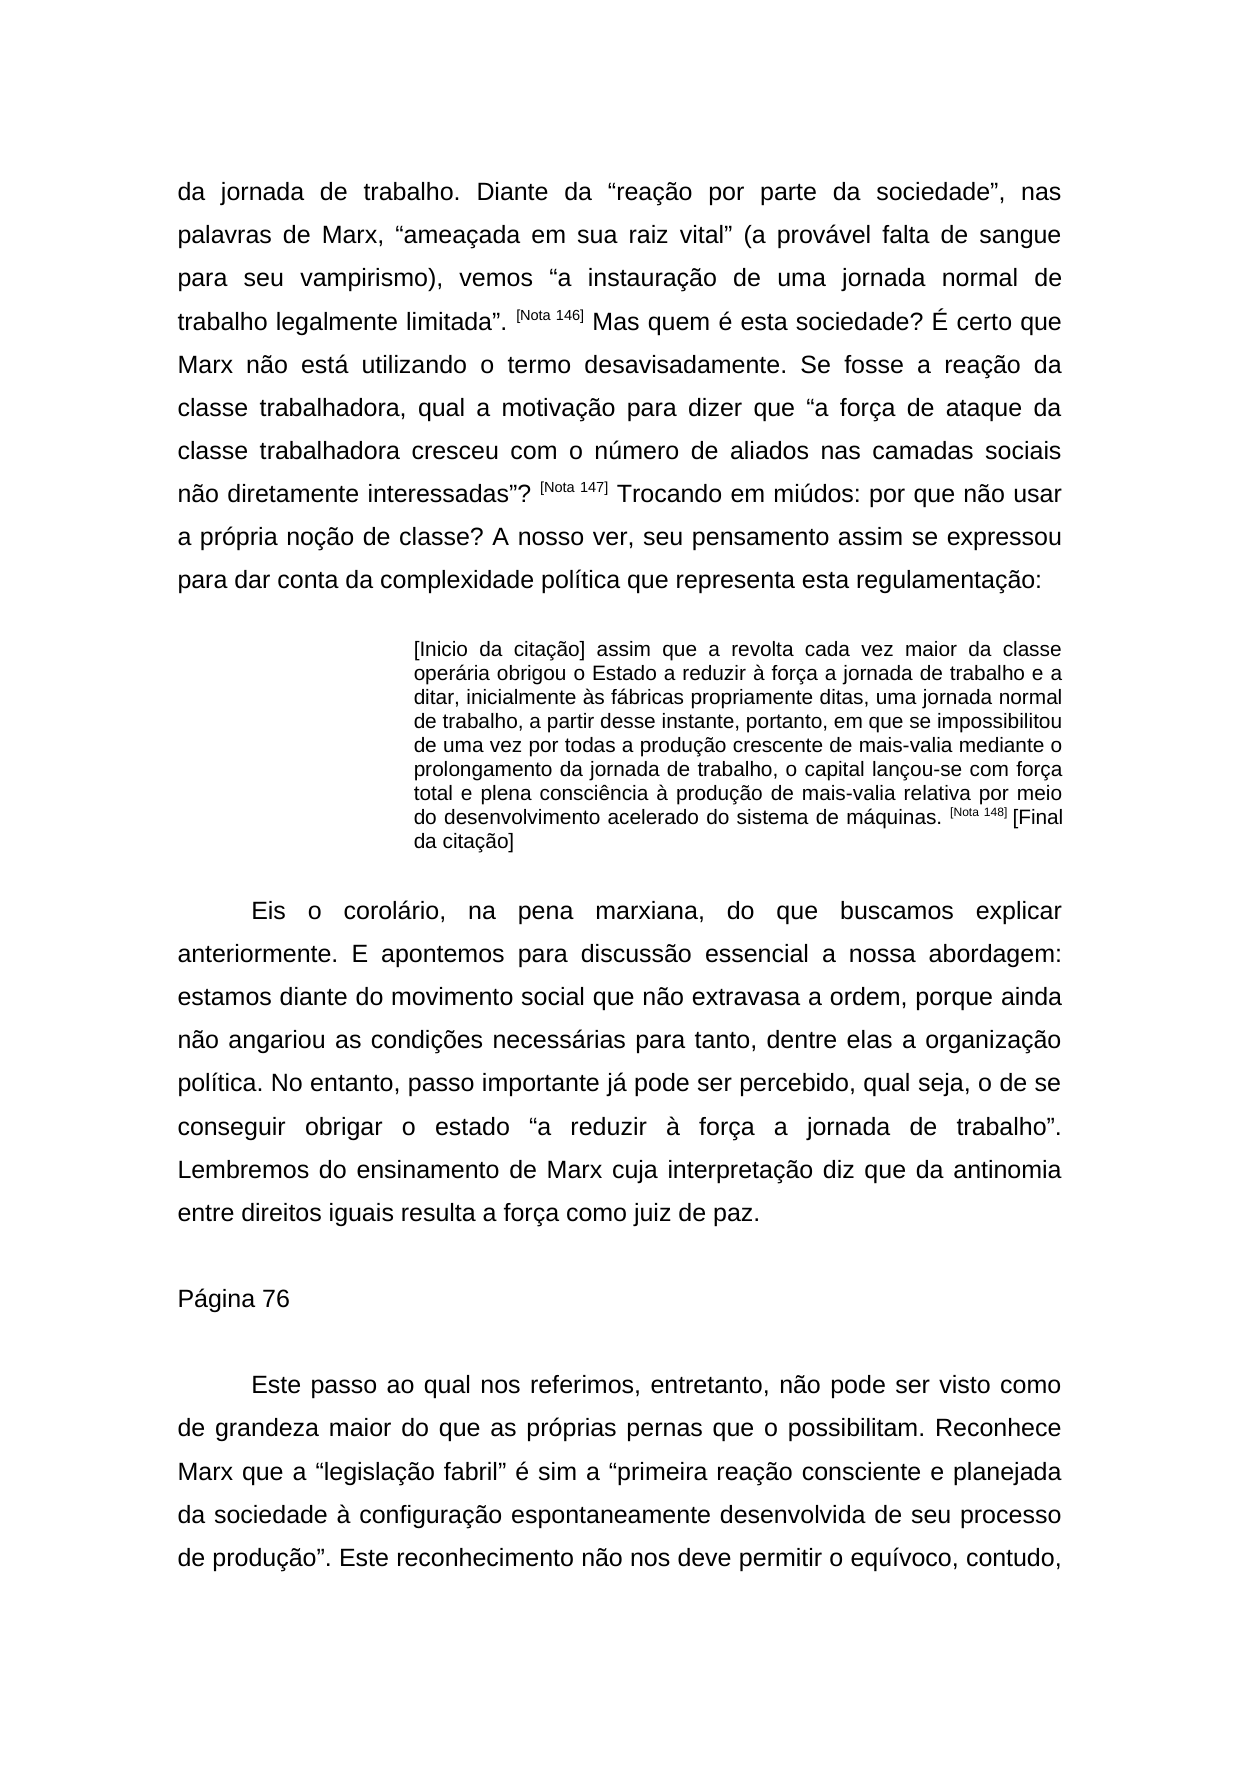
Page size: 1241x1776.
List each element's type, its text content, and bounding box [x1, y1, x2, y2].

text Eis o corolário, na pena marxiana, do que buscamos explicar anteriormente. E apontemos para discussão essencial a nossa abordagem: estamos diante do movimento social que não extravasa a ordem, porque ainda não angariou as condições necessárias para tanto, dentre elas a organização política. No entanto, passo importante já pode ser percebido, qual seja, o de se conseguir obrigar o estado “a reduzir à força a jornada de trabalho”. Lembremos do ensinamento de Marx cuja interpretação diz que da antinomia entre direitos iguais resulta a força como juiz de paz. [177, 896, 1063, 1227]
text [177, 177, 1063, 594]
text [Inicio da citação] assim que a revolta cada vez maior da classe operária obrigou o Estado a reduzir à força a jornada de trabalho e a ditar, inicialmente às fábricas propriamente ditas, uma jornada normal de trabalho, a partir desse instante, portanto, em que se impossibilitou de uma vez por todas a produção crescente de mais-valia mediante o prolongamento da jornada de trabalho, o capital lançou-se com força total e plena consciência à produção de mais-valia relativa por meio do desenvolvimento acelerado do sistema de máquinas. [Nota 148] [Final da citação] [413, 637, 1063, 853]
text Página 76 [177, 1284, 1063, 1313]
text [177, 1370, 1063, 1572]
